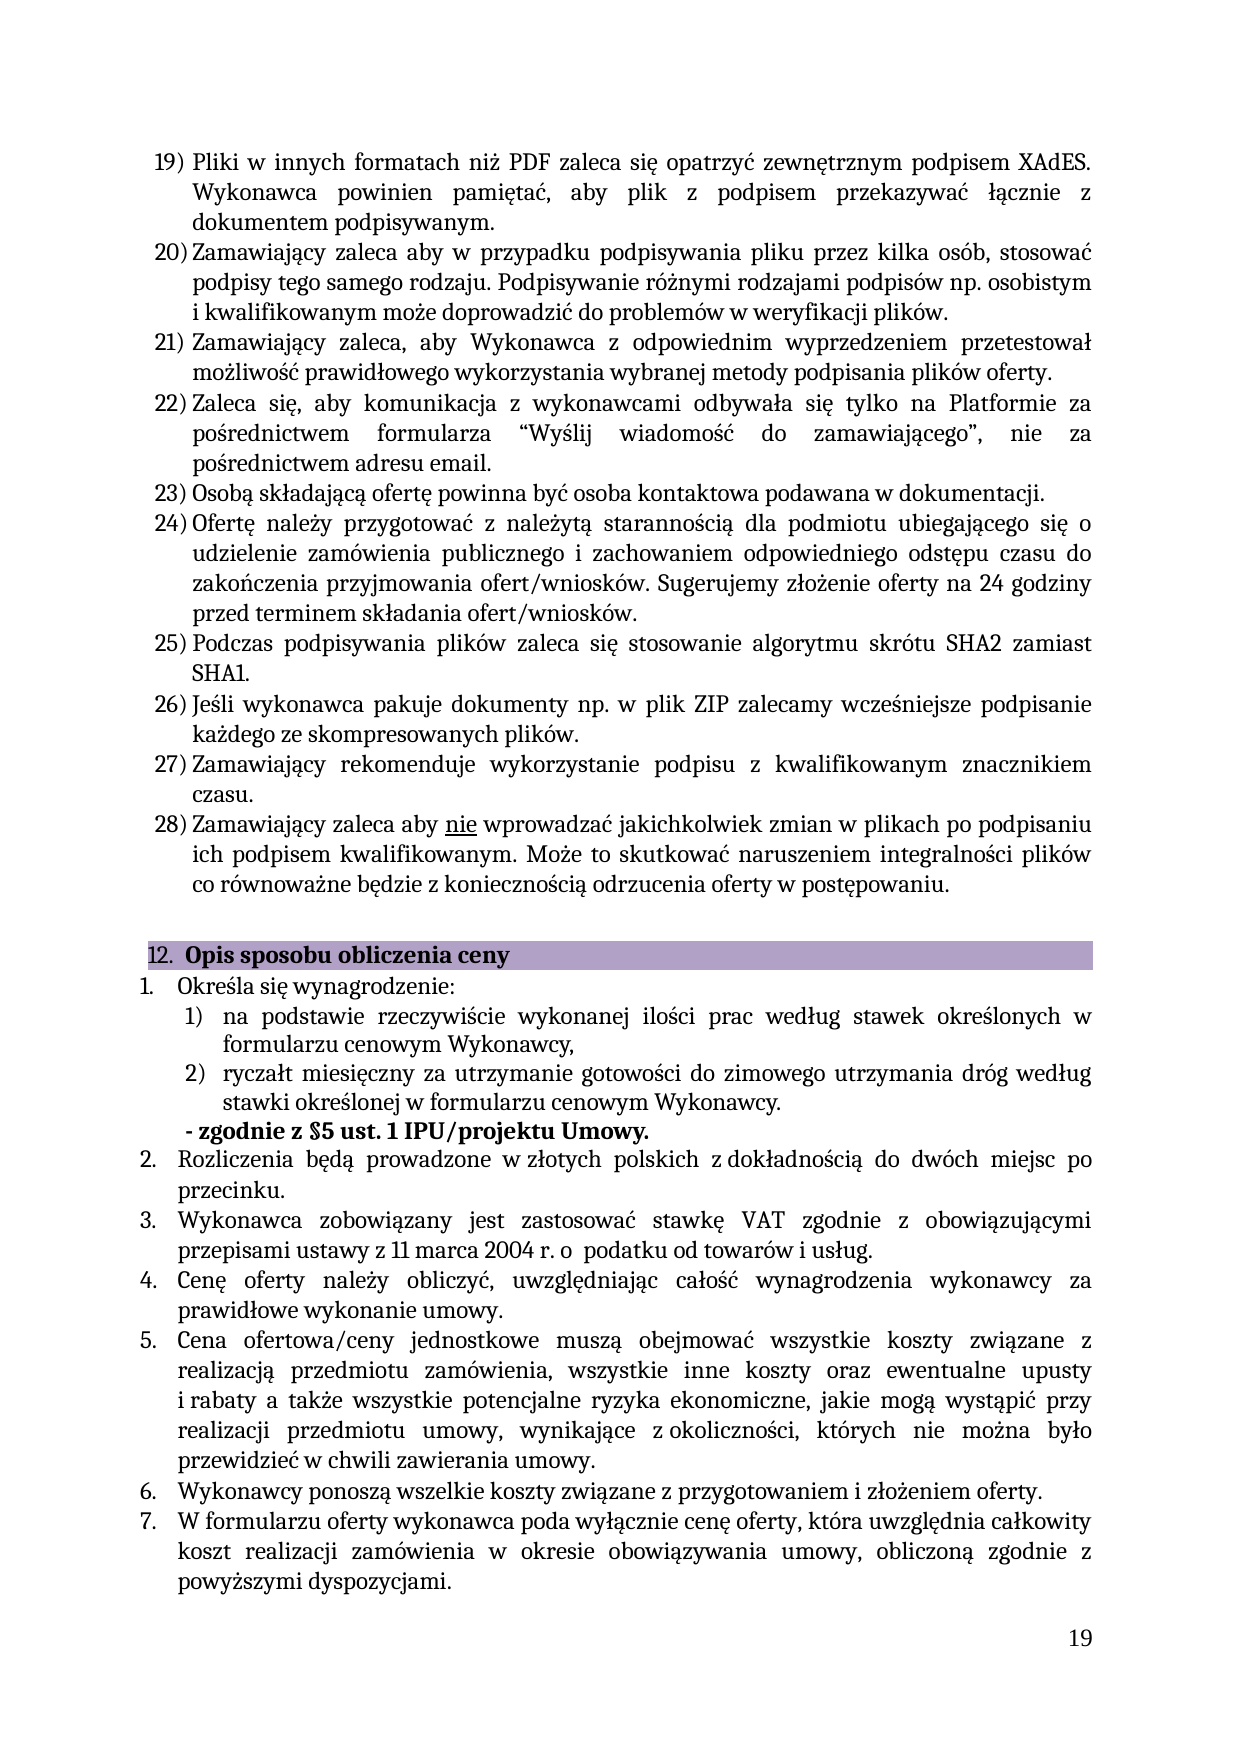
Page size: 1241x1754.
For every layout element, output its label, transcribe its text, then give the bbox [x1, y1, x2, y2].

list Zamawiający zaleca, aby Wykonawca z odpowiednim wyprzedzeniem przetestował możliwość prawidłowego wykorzystania wybranej metody podpisania plików oferty. [154, 328, 1093, 387]
list Cena ofertowa/ceny jednostkowe muszą obejmować wszystkie koszty związane z realizacją przedmiotu zamówienia, wszystkie inne koszty oraz ewentualne upusty i rabaty a także wszystkie potencjalne ryzyka ekonomiczne, jakie mogą wystąpić przy realizacji przedmiotu umowy, wynikające z okoliczności, których nie można było przewidzieć w chwili zawierania umowy. [140, 1326, 1093, 1475]
list Osobą składającą ofertę powinna być osoba kontaktowa podawana w dokumentacji. [154, 479, 1093, 507]
list Wykonawcy ponoszą wszelkie koszty związane z przygotowaniem i złożeniem oferty. [140, 1477, 1093, 1505]
list na podstawie rzeczywiście wykonanej ilości prac według stawek określonych w formularzu cenowym Wykonawcy, [185, 1002, 1093, 1059]
list Podczas podpisywania plików zaleca się stosowanie algorytmu skrótu SHA2 zamiast SHA1. [154, 629, 1093, 688]
list Cenę oferty należy obliczyć, uwzględniając całość wynagrodzenia wykonawcy za prawidłowe wykonanie umowy. [140, 1266, 1093, 1325]
list Pliki w innych formatach niż PDF zaleca się opatrzyć zewnętrznym podpisem XAdES. Wykonawca powinien pamiętać, aby plik z podpisem przekazywać łącznie z dokumentem podpisywanym. [154, 148, 1093, 237]
list ryczałt miesięczny za utrzymanie gotowości do zimowego utrzymania dróg według stawki określonej w formularzu cenowym Wykonawcy. [185, 1059, 1093, 1117]
list Wykonawca zobowiązany jest zastosować stawkę VAT zgodnie z obowiązującymi przepisami ustawy z 11 marca 2004 r. o podatku od towarów i usług. [140, 1206, 1093, 1264]
list W formularzu oferty wykonawca poda wyłącznie cenę oferty, która uwzględnia całkowity koszt realizacji zamówienia w okresie obowiązywania umowy, obliczoną zgodnie z powyższymi dyspozycjami. [140, 1507, 1093, 1596]
list Jeśli wykonawca pakuje dokumenty np. w plik ZIP zalecamy wcześniejsze podpisanie każdego ze skompresowanych plików. [154, 689, 1093, 748]
list Zamawiający zaleca aby w przypadku podpisywania pliku przez kilka osób, stosować podpisy tego samego rodzaju. Podpisywanie różnymi rodzajami podpisów np. osobistym i kwalifikowanym może doprowadzić do problemów w weryfikacji plików. [154, 238, 1093, 327]
list Zaleca się, aby komunikacja z wykonawcami odbywała się tylko na Platformie za pośrednictwem formularza “Wyślij wiadomość do zamawiającego”, nie za pośrednictwem adresu email. [154, 388, 1093, 477]
text - zgodnie z §5 ust. 1 IPU/projektu Umowy. [185, 1117, 1093, 1145]
list Zamawiający zaleca aby nie wprowadzać jakichkolwiek zmian w plikach po podpisaniu ich podpisem kwalifikowanym. Może to skutkować naruszeniem integralności plików co równoważne będzie z koniecznością odrzucenia oferty w postępowaniu. [154, 810, 1093, 899]
list Opis sposobu obliczenia ceny [148, 941, 1093, 970]
list Określa się wynagrodzenie: [140, 972, 1093, 1000]
list Ofertę należy przygotować z należytą starannością dla podmiotu ubiegającego się o udzielenie zamówienia publicznego i zachowaniem odpowiedniego odstępu czasu do zakończenia przyjmowania ofert/wniosków. Sugerujemy złożenie oferty na 24 godziny przed terminem składania ofert/wniosków. [154, 509, 1093, 628]
list Zamawiający rekomenduje wykorzystanie podpisu z kwalifikowanym znacznikiem czasu. [154, 750, 1093, 808]
list Rozliczenia będą prowadzone w złotych polskich z dokładnością do dwóch miejsc po przecinku. [140, 1145, 1093, 1204]
